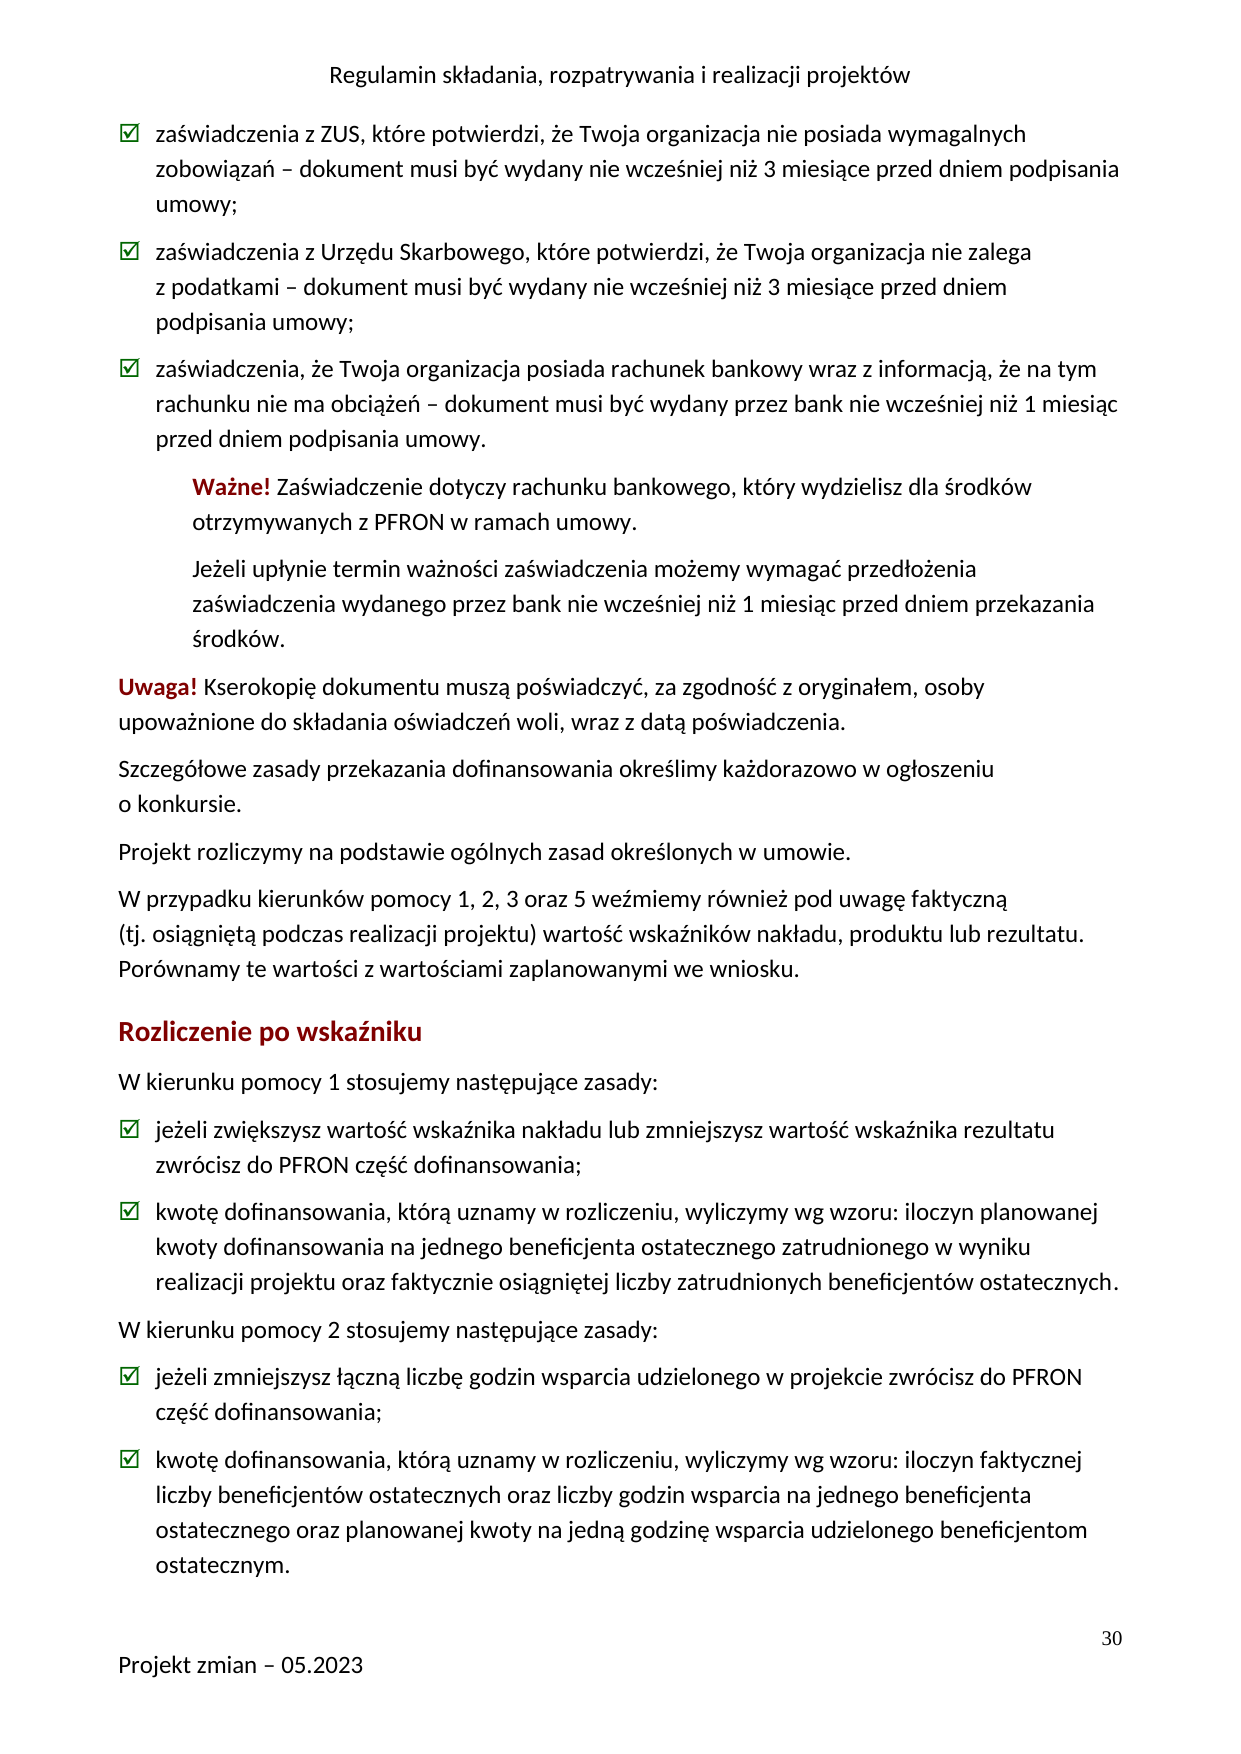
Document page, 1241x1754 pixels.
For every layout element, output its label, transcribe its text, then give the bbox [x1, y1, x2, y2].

text Szczegółowe zasady przekazania dofinansowania określimy każdorazowo w ogłoszeniu o konkursie. [118, 753, 1122, 819]
text Projekt rozliczymy na podstawie ogólnych zasad określonych w umowie. [118, 836, 1122, 866]
list kwotę dofinansowania, którą uznamy w rozliczeniu, wyliczymy wg wzoru: iloczyn faktycznej liczby beneficjentów ostatecznych oraz liczby godzin wsparcia na jednego beneficjenta ostatecznego oraz planowanej kwoty na jedną godzinę wsparcia udzielonego beneficjentom ostatecznym. [118, 1444, 1122, 1579]
list kwotę dofinansowania, którą uznamy w rozliczeniu, wyliczymy wg wzoru: iloczyn planowanej kwoty dofinansowania na jednego beneficjenta ostatecznego zatrudnionego w wyniku realizacji projektu oraz faktycznie osiągniętej liczby zatrudnionych beneficjentów ostatecznych. [118, 1197, 1122, 1297]
subtitle Rozliczenie po wskaźniku [118, 1013, 1122, 1049]
text Jeżeli upłynie termin ważności zaświadczenia możemy wymagać przedłożenia zaświadczenia wydanego przez bank nie wcześniej niż 1 miesiąc przed dniem przekazania środków. [192, 553, 1122, 654]
list jeżeli zmniejszysz łączną liczbę godzin wsparcia udzielonego w projekcie zwrócisz do PFRON część dofinansowania; [118, 1362, 1122, 1427]
list zaświadczenia z ZUS, które potwierdzi, że Twoja organizacja nie posiada wymagalnych zobowiązań – dokument musi być wydany nie wcześniej niż 3 miesiące przed dniem podpisania umowy; [118, 118, 1122, 219]
text W przypadku kierunków pomocy 1, 2, 3 oraz 5 weźmiemy również pod uwagę faktyczną (tj. osiągniętą podczas realizacji projektu) wartość wskaźników nakładu, produktu lub rezultatu. Porównamy te wartości z wartościami zaplanowanymi we wniosku. [118, 883, 1122, 984]
text Ważne! Zaświadczenie dotyczy rachunku bankowego, który wydzielisz dla środków otrzymywanych z PFRON w ramach umowy. [192, 471, 1122, 536]
text W kierunku pomocy 2 stosujemy następujące zasady: [118, 1314, 1122, 1344]
text Uwaga! Kserokopię dokumentu muszą poświadczyć, za zgodność z oryginałem, osoby upoważnione do składania oświadczeń woli, wraz z datą poświadczenia. [118, 671, 1122, 736]
list jeżeli zwiększysz wartość wskaźnika nakładu lub zmniejszysz wartość wskaźnika rezultatu zwrócisz do PFRON część dofinansowania; [118, 1114, 1122, 1179]
list zaświadczenia z Urzędu Skarbowego, które potwierdzi, że Twoja organizacja nie zalega z podatkami – dokument musi być wydany nie wcześniej niż 3 miesiące przed dniem podpisania umowy; [118, 236, 1122, 336]
list zaświadczenia, że Twoja organizacja posiada rachunek bankowy wraz z informacją, że na tym rachunku nie ma obciążeń – dokument musi być wydany przez bank nie wcześniej niż 1 miesiąc przed dniem podpisania umowy. [118, 353, 1122, 454]
text W kierunku pomocy 1 stosujemy następujące zasady: [118, 1067, 1122, 1097]
